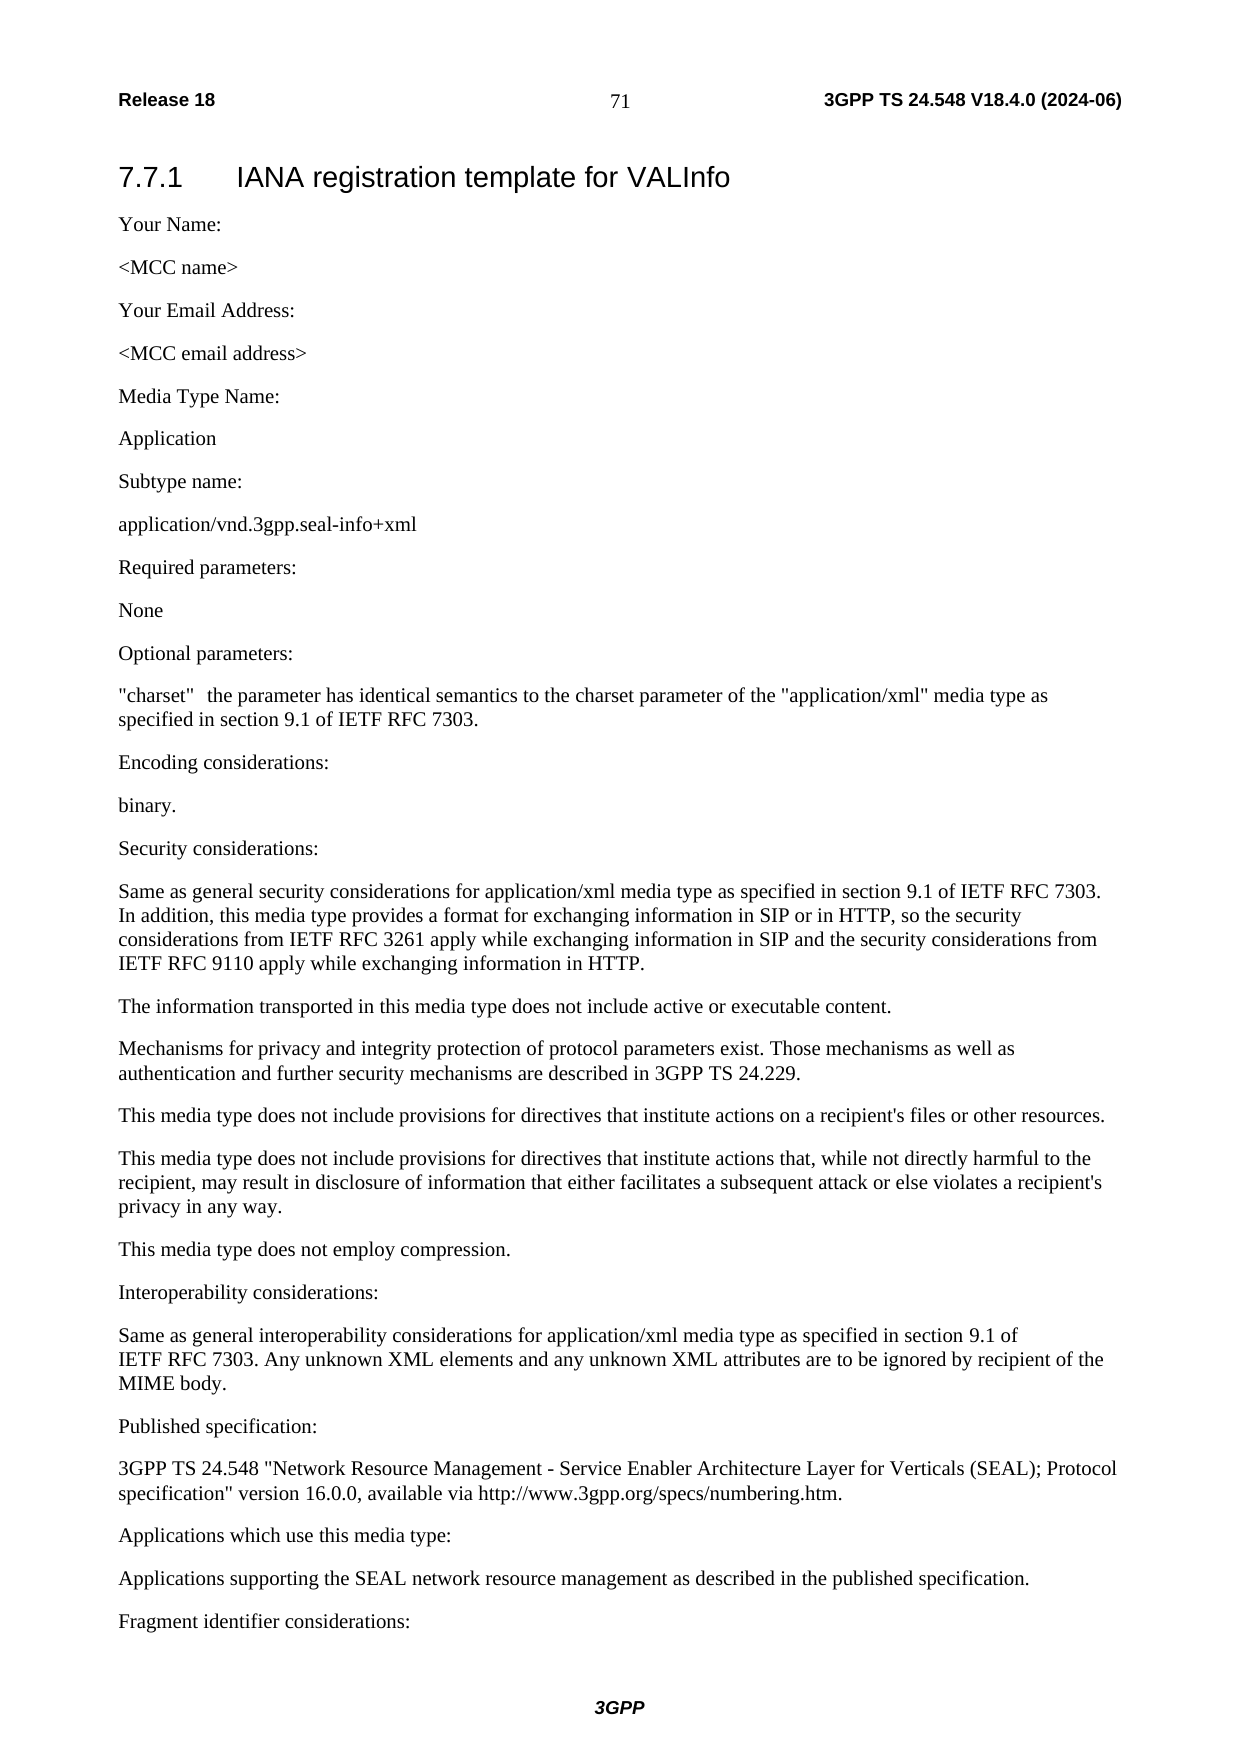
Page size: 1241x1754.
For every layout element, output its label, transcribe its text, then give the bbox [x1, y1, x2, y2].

text Your Name: [118, 212, 1122, 236]
text binary. [118, 793, 1122, 817]
text The information transported in this media type does not include active or executable content. [118, 993, 1122, 1018]
text Your Email Address: [118, 298, 1122, 322]
text Mechanisms for privacy and integrity protection of protocol parameters exist. Those mechanisms as well as authentication and further security mechanisms are described in 3GPP TS 24.229. [118, 1036, 1122, 1084]
text Subtype name: [118, 469, 1122, 493]
text Published specification: [118, 1413, 1122, 1438]
text This media type does not include provisions for directives that institute actions that, while not directly harmful to the recipient, may result in disclosure of information that either facilitates a subsequent attack or else violates a recipient's privacy in any way. [118, 1146, 1122, 1218]
text 3GPP TS 24.548 "Network Resource Management - Service Enabler Architecture Layer for Verticals (SEAL); Protocol specification" version 16.0.0, available via http://www.3gpp.org/specs/numbering.htm. [118, 1456, 1122, 1504]
text This media type does not include provisions for directives that institute actions on a recipient's files or other resources. [118, 1103, 1122, 1127]
text application/vnd.3gpp.seal-info+xml [118, 512, 1122, 536]
text Applications supporting the SEAL network resource management as described in the published specification. [118, 1566, 1122, 1590]
text Security considerations: [118, 836, 1122, 860]
text <MCC name> [118, 255, 1122, 279]
text Interoperability considerations: [118, 1280, 1122, 1304]
text Media Type Name: [118, 383, 1122, 408]
text Applications which use this media type: [118, 1523, 1122, 1547]
text None [118, 598, 1122, 622]
text <MCC email address> [118, 341, 1122, 365]
text This media type does not employ compression. [118, 1237, 1122, 1261]
text Same as general security considerations for application/xml media type as specified in section 9.1 of IETF RFC 7303. In addition, this media type provides a format for exchanging information in SIP or in HTTP, so the security considerations from IETF RFC 3261 apply while exchanging information in SIP and the security considerations from IETF RFC 9110 apply while exchanging information in HTTP. [118, 878, 1122, 975]
text Same as general interoperability considerations for application/xml media type as specified in section 9.1 of IETF RFC 7303. Any unknown XML elements and any unknown XML attributes are to be ignored by recipient of the MIME body. [118, 1323, 1122, 1395]
text Fragment identifier considerations: [118, 1609, 1122, 1633]
text Encoding considerations: [118, 750, 1122, 774]
text Application [118, 426, 1122, 450]
text Required parameters: [118, 555, 1122, 579]
subtitle 7.7.1 IANA registration template for VALInfo [118, 160, 1122, 193]
text "charset" the parameter has identical semantics to the charset parameter of the "application/xml" media type as specified in section 9.1 of IETF RFC 7303. [118, 683, 1122, 731]
text Optional parameters: [118, 640, 1122, 664]
